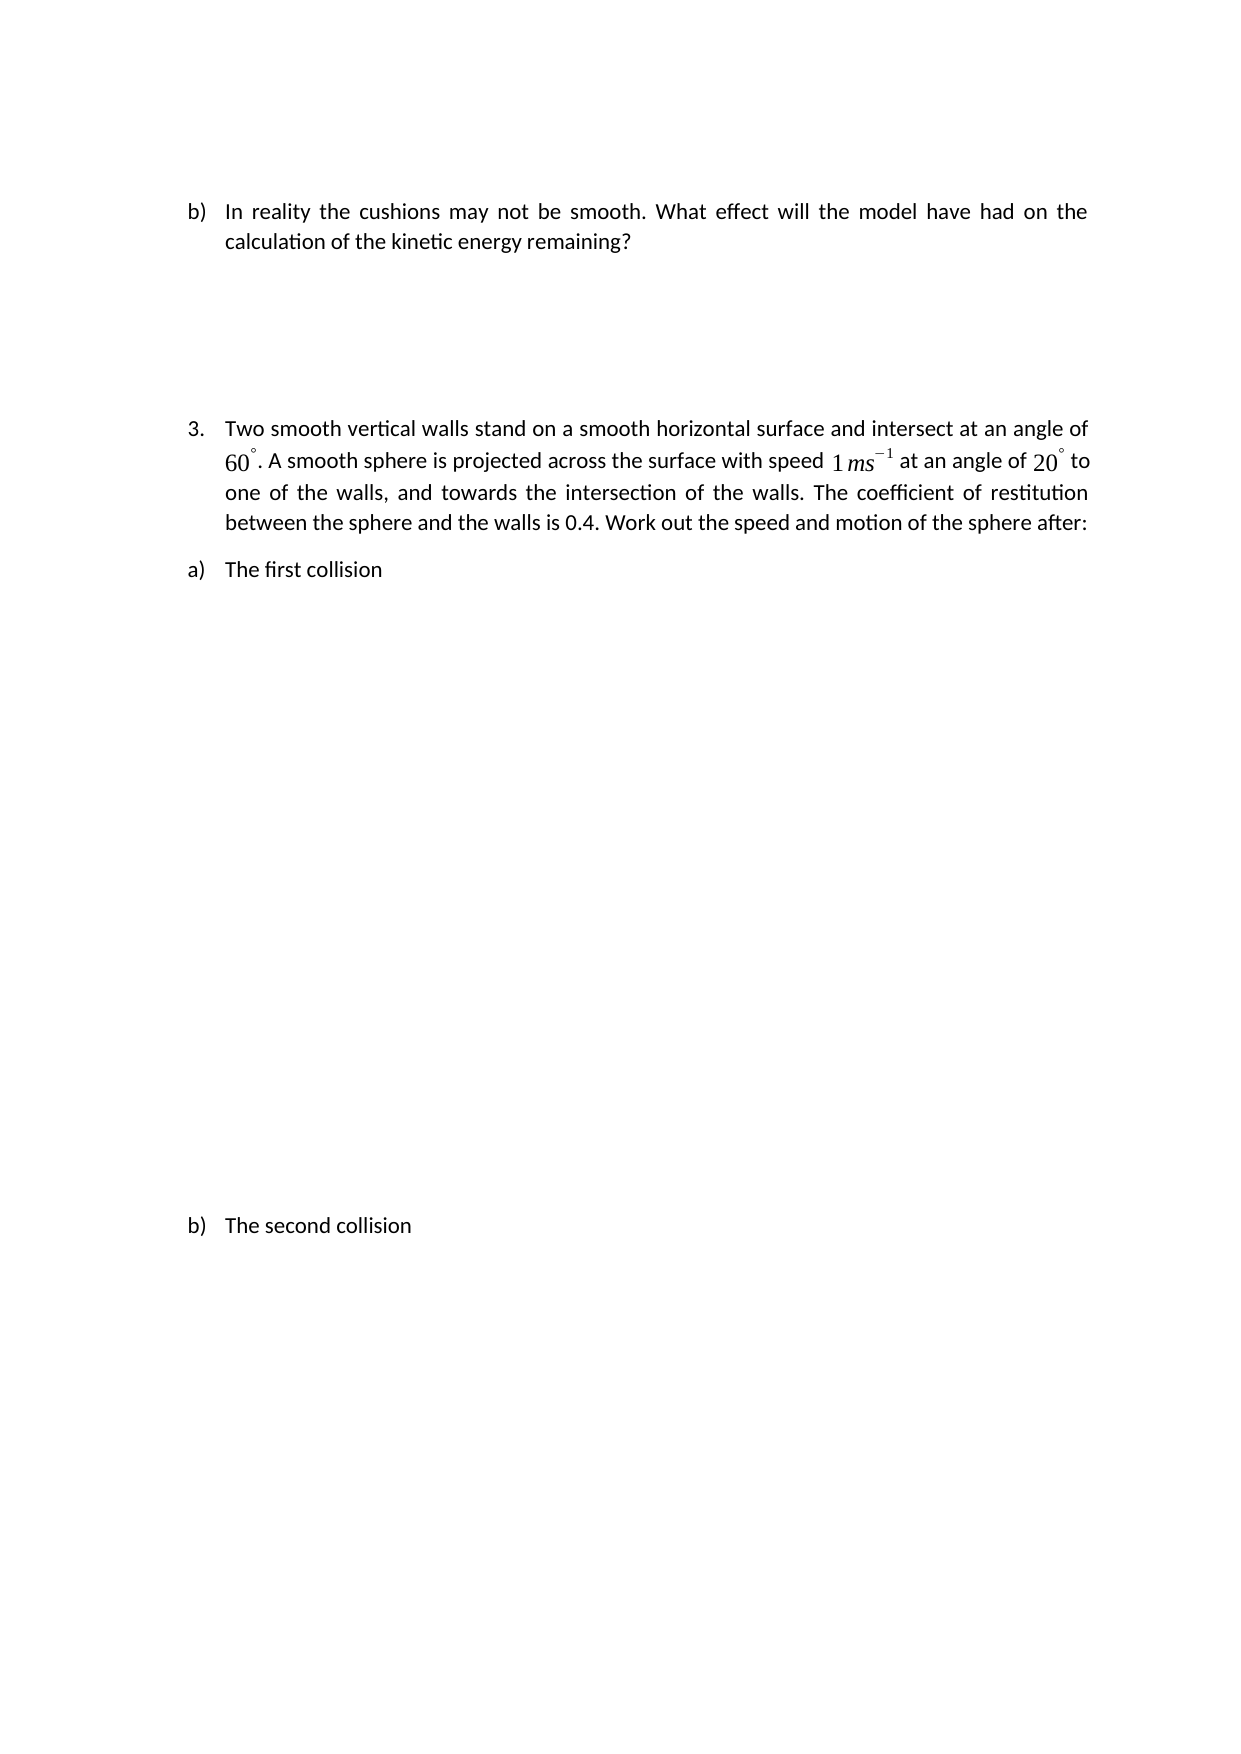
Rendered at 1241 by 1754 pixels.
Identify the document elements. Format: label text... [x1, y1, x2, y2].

list Two smooth vertical walls stand on a smooth horizontal surface and intersect at an angle of . A smooth sphere is projected across the surface with speed at an angle of to one of the walls, and towards the intersection of the walls. The coefficient of restitution between the sphere and the walls is 0.4. Work out the speed and motion of the sphere after: [187, 414, 1090, 536]
list The first collision [187, 555, 1090, 583]
list The second collision [187, 1211, 1090, 1239]
list In reality the cushions may not be smooth. What effect will the model have had on the calculation of the kinetic energy remaining? [187, 197, 1090, 255]
